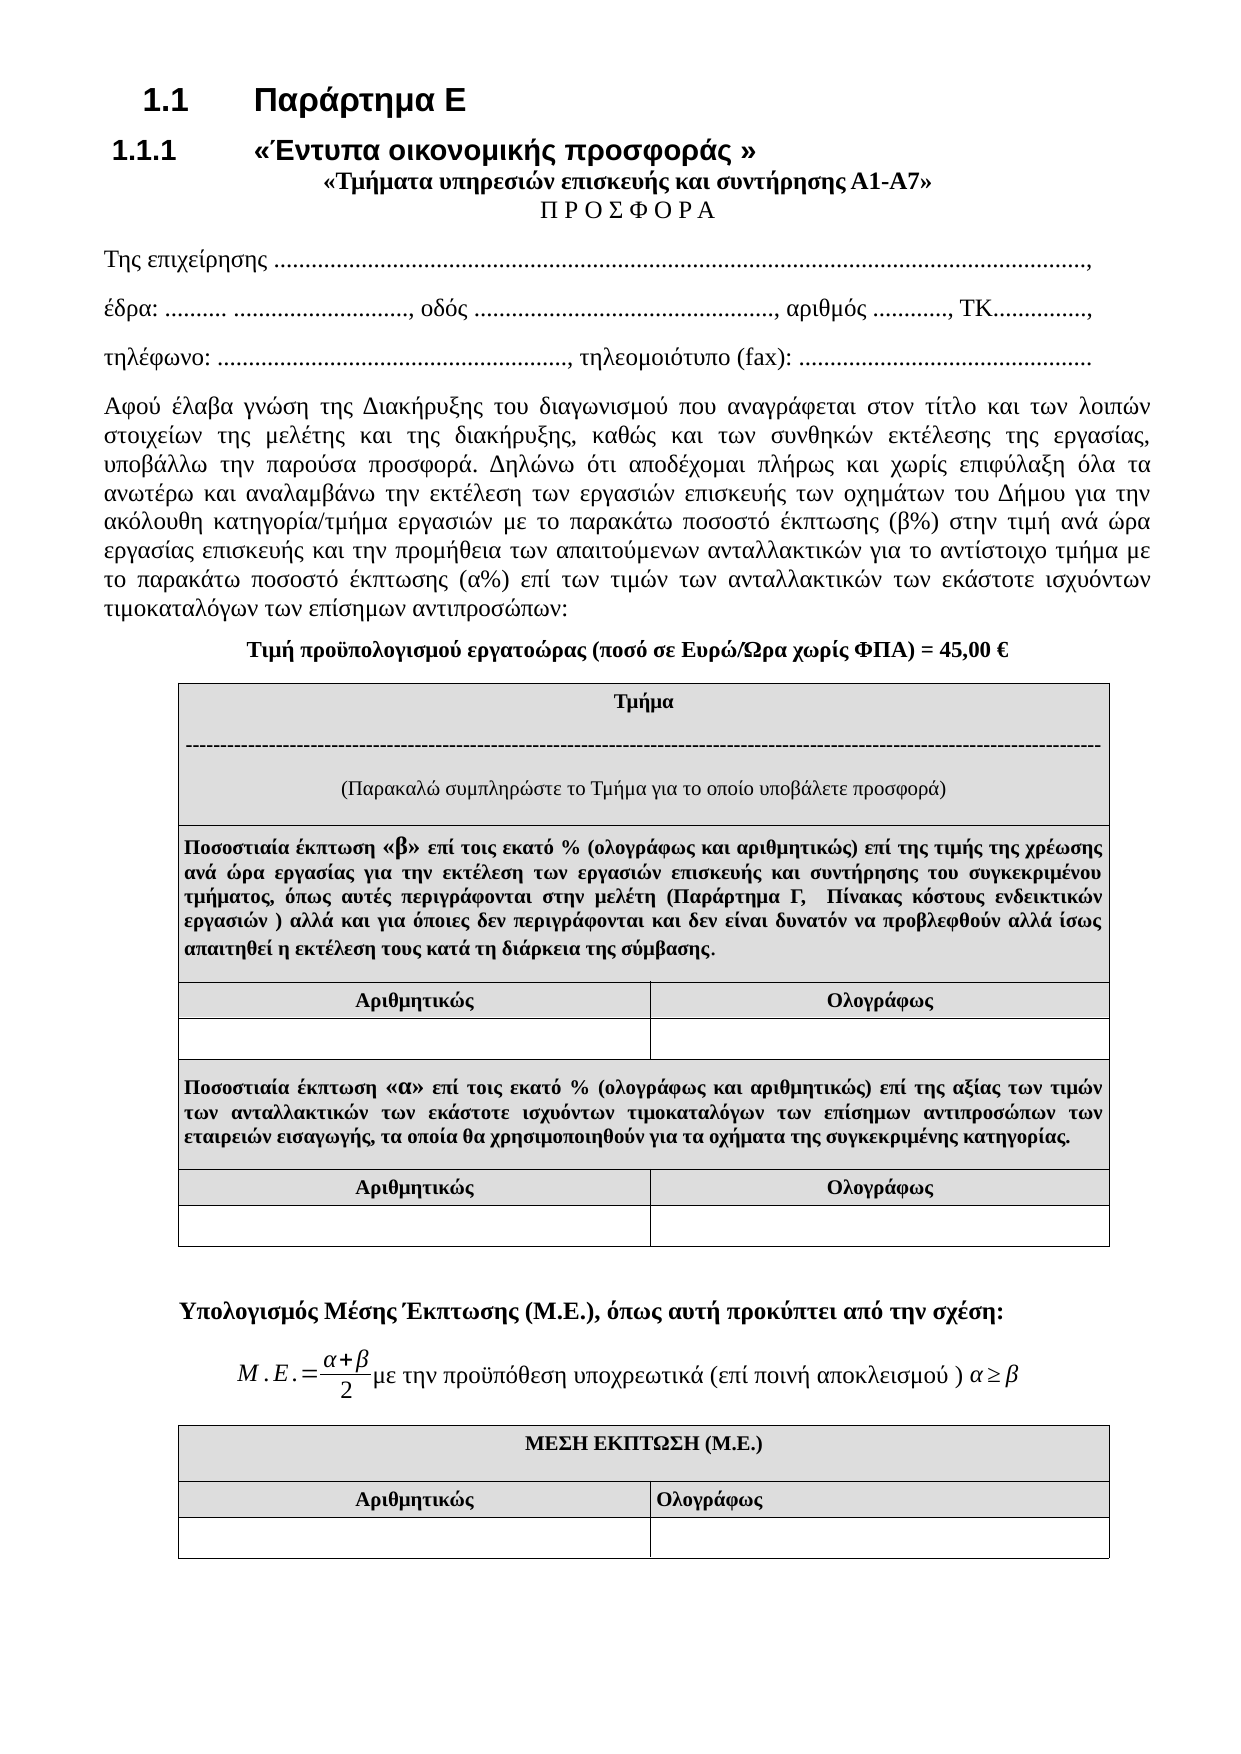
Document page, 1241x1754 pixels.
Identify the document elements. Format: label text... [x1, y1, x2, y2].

table_cell [179, 1019, 650, 1059]
table_cell [179, 1518, 650, 1557]
table_cell [651, 1206, 1109, 1246]
text Αφού έλαβα γνώση της Διακήρυξης του διαγωνισμού που αναγράφεται στον τίτλο και των λοιπών στοιχείων της μελέτης και της διακήρυξης, καθώς και των συνθηκών εκτέλεσης της εργασίας, υποβάλλω την παρούσα προσφορά. Δηλώνω ότι αποδέχομαι πλήρως και χωρίς επιφύλαξη όλα τα ανωτέρω και αναλαμβάνω την εκτέλεση των εργασιών επισκευής των οχημάτων του Δήμου για την ακόλουθη κατηγορία/τμήμα εργασιών με το παρακάτω ποσοστό έκπτωσης (β%) στην τιμή ανά ώρα εργασίας επισκευής και την προμήθεια των απαιτούμενων ανταλλακτικών για το αντίστοιχο τμήμα με το παρακάτω ποσοστό έκπτωσης (α%) επί των τιμών των ανταλλακτικών των εκάστοτε ισχυόντων τιμοκαταλόγων των επίσημων αντιπροσώπων: [103, 391, 1152, 621]
text Π Ρ Ο Σ Φ Ο Ρ Α [103, 195, 1152, 224]
table_cell [651, 1518, 1109, 1557]
table_cell [651, 1019, 1109, 1059]
table_cell Αριθμητικώς [179, 1482, 650, 1517]
table_cell [179, 1206, 650, 1246]
text Υπολογισμός Μέσης Έκπτωσης (Μ.Ε.), όπως αυτή προκύπτει από την σχέση: [178, 1296, 1152, 1325]
table_cell Ποσοστιαία έκπτωση «α» επί τοις εκατό % (ολογράφως και αριθμητικώς) επί της αξίας των τιμών των ανταλλακτικών των εκάστοτε ισχυόντων τιμοκαταλόγων των επίσημων αντιπροσώπων των εταιρειών εισαγωγής, τα οποία θα χρησιμοποιηθούν για τα οχήματα της συγκεκριμένης κατηγορίας. [179, 1060, 1109, 1169]
table_cell Ολογράφως [651, 983, 1109, 1017]
table_header Τμήμα ------------------------------------------------------------------------------------------------------------------------------------ (Παρακαλώ συμπληρώστε το Τμήμα για το οποίο υποβάλετε προσφορά) [179, 684, 1109, 825]
table_cell Αριθμητικώς [179, 1170, 650, 1205]
table_header ΜΕΣΗ ΕΚΠΤΩΣΗ (Μ.Ε.) [179, 1426, 1109, 1481]
table_cell Αριθμητικώς [179, 983, 650, 1017]
list «Έντυπα οικονομικής προσφοράς » [103, 133, 1152, 166]
text Της επιχείρησης .................................................................................................................................., [103, 244, 1152, 273]
text έδρα: .......... ............................, οδός ................................................, αριθμός ............, ΤΚ..............., [103, 293, 1152, 322]
table_cell Ολογράφως [651, 1170, 1109, 1205]
text «Τμήματα υπηρεσιών επισκευής και συντήρησης Α1-Α7» [103, 166, 1152, 195]
table_cell Ποσοστιαία έκπτωση «β» επί τοις εκατό % (ολογράφως και αριθμητικώς) επί της τιμής της χρέωσης ανά ώρα εργασίας για την εκτέλεση των εργασιών επισκευής και συντήρησης του συγκεκριμένου τμήματος, όπως αυτές περιγράφονται στην μελέτη (Παράρτημα Γ, Πίνακας κόστους ενδεικτικών εργασιών ) αλλά και για όποιες δεν περιγράφονται και δεν είναι δυνατόν να προβλεφθούν αλλά ίσως απαιτηθεί η εκτέλεση τους κατά τη διάρκεια της σύμβασης. [179, 826, 1109, 981]
list Παράρτημα Ε [133, 80, 1152, 118]
text τηλέφωνο: ........................................................, τηλεομοιότυπο (fax): ............................................... [103, 342, 1152, 371]
table_cell Ολογράφως [651, 1482, 1109, 1517]
text Τιμή προϋπολογισμού εργατοώρας (ποσό σε Ευρώ/Ώρα χωρίς ΦΠΑ) = 45,00 € [103, 636, 1152, 662]
text με την προϋπόθεση υποχρεωτικά (επί ποινή αποκλεισμού ) [103, 1345, 1152, 1404]
